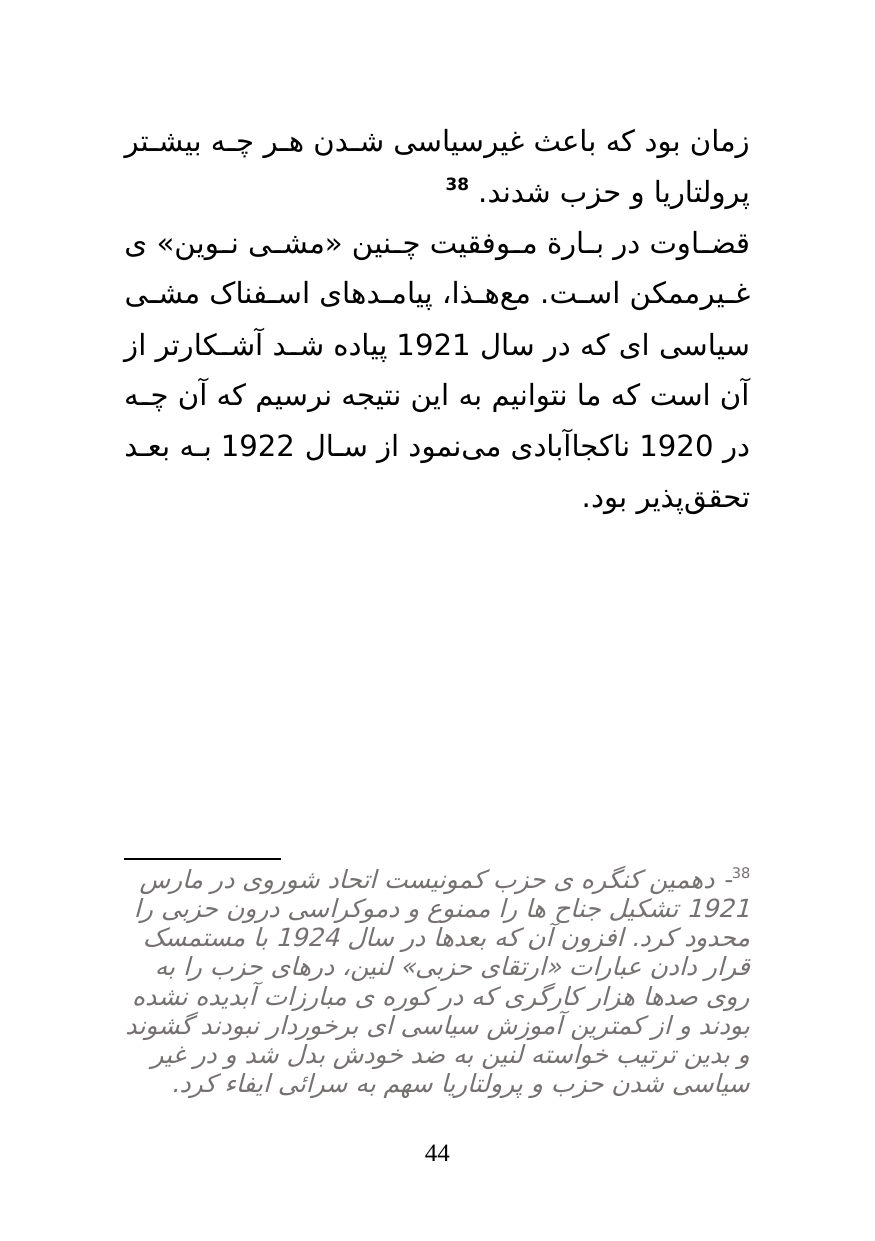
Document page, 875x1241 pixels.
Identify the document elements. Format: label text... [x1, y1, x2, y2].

text قضاوت در بارة موفقیت چنین «مشی نوین» ی غیرممکن است. مع‌هذا، پیامدهای اسفناک مشی سیاسی ای که در سال 1921 پیاده شد آشکارتر از آن است که ما نتوانیم به این نتیجه نرسیم که آن چه در 1920 ناکجاآبادی می‌نمود از سال 1922 به بعد تحقق‌پذیر بود. [124, 226, 750, 514]
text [124, 124, 750, 209]
